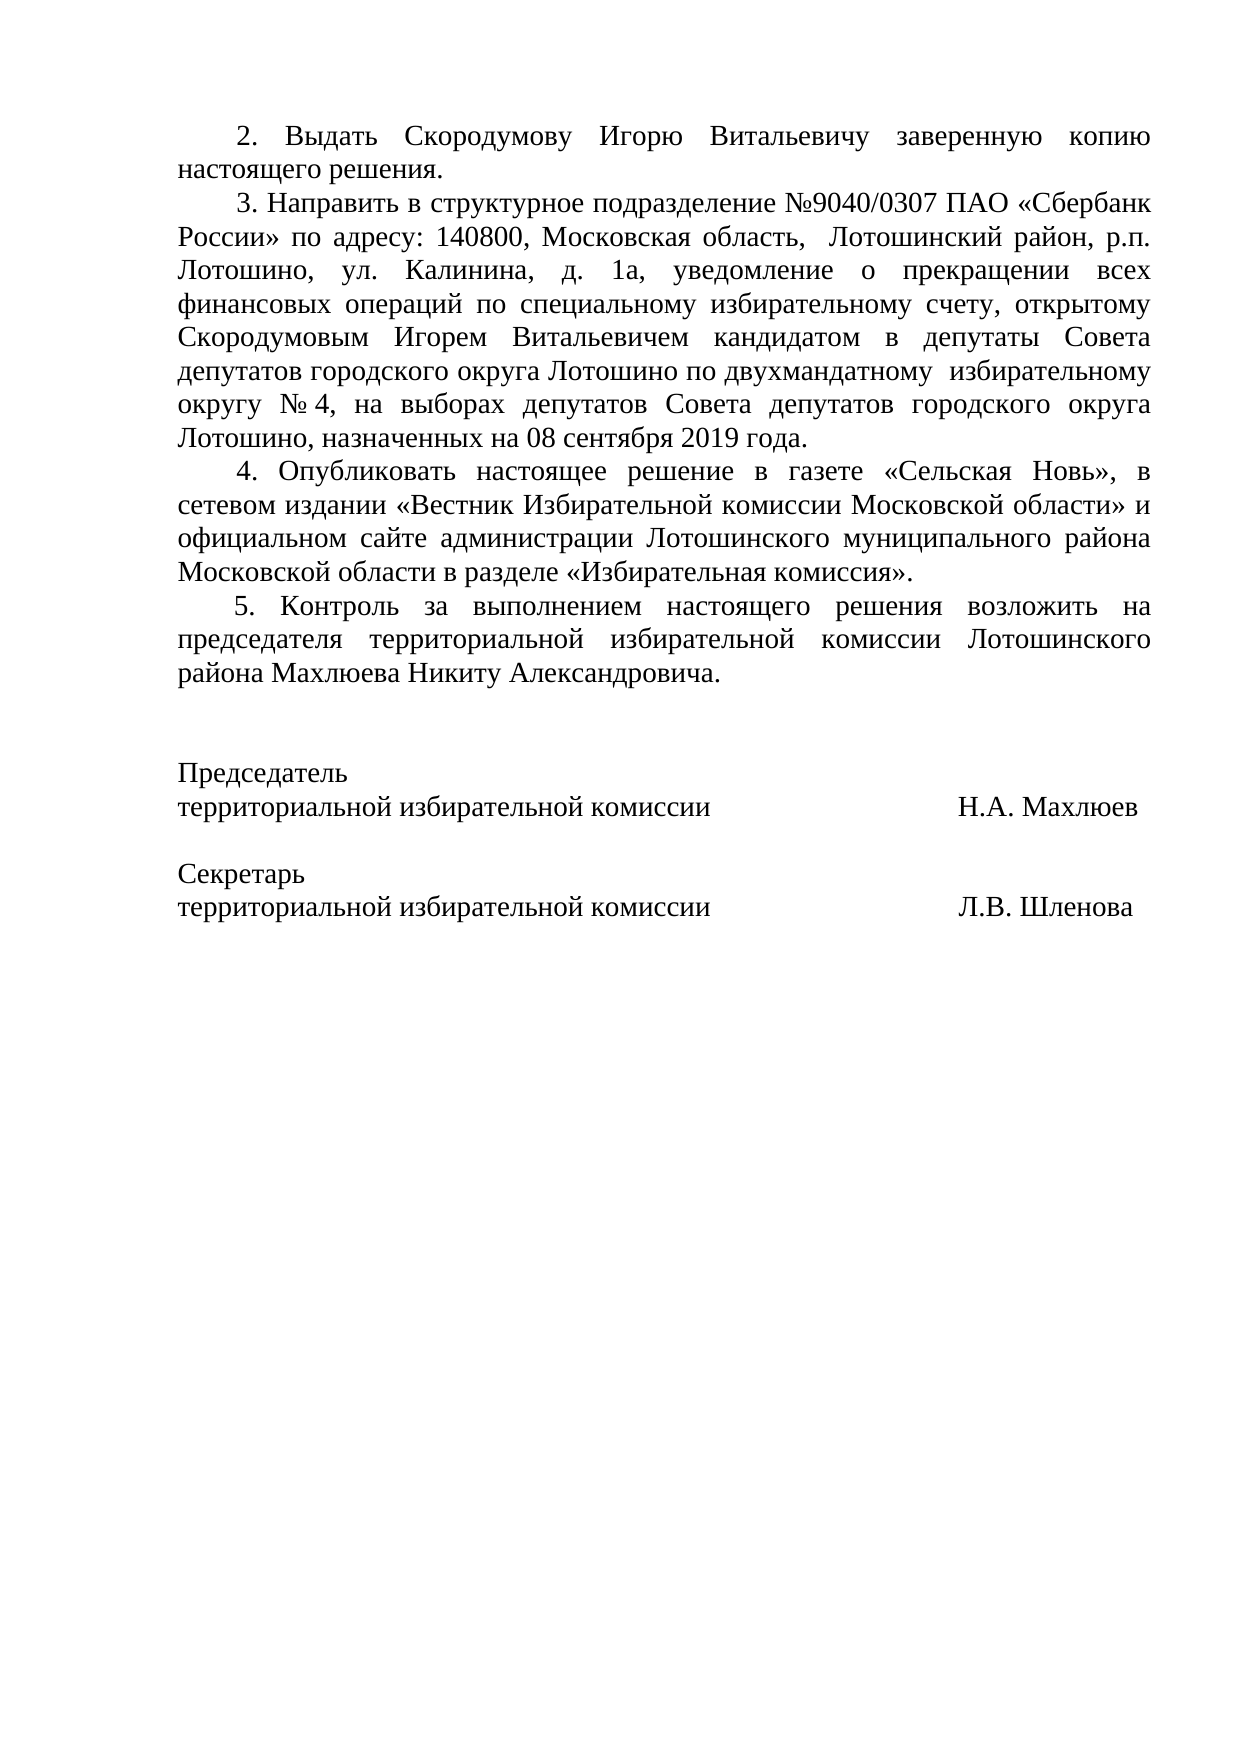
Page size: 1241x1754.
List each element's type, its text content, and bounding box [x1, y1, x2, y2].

text 3. Направить в структурное подразделение №9040/0307 ПАО «Сбербанк России» по адресу: 140800, Московская область, Лотошинский район, р.п. Лотошино, ул. Калинина, д. 1а, уведомление о прекращении всех финансовых операций по специальному избирательному счету, открытому Скородумовым Игорем Витальевичем кандидатом в депутаты Совета депутатов городского округа Лотошино по двухмандатному избирательному округу № 4, на выборах депутатов Совета депутатов городского округа Лотошино, назначенных на 08 сентября 2019 года. [177, 185, 1152, 453]
text 2. Выдать Скородумову Игорю Витальевичу заверенную копию настоящего решения. [177, 118, 1152, 185]
text Секретарь [177, 856, 1152, 889]
text Председатель [177, 755, 1152, 789]
text территориальной избирательной комиссии Л.В. Шленова [177, 889, 1152, 923]
text 4. Опубликовать настоящее решение в газете «Сельская Новь», в сетевом издании «Вестник Избирательной комиссии Московской области» и официальном сайте администрации Лотошинского муниципального района Московской области в разделе «Избирательная комиссия». [177, 453, 1152, 588]
text территориальной избирательной комиссии Н.А. Махлюев [177, 789, 1152, 822]
subtitle 5. Контроль за выполнением настоящего решения возложить на председателя территориальной избирательной комиссии Лотошинского района Махлюева Никиту Александровича. [177, 588, 1152, 688]
